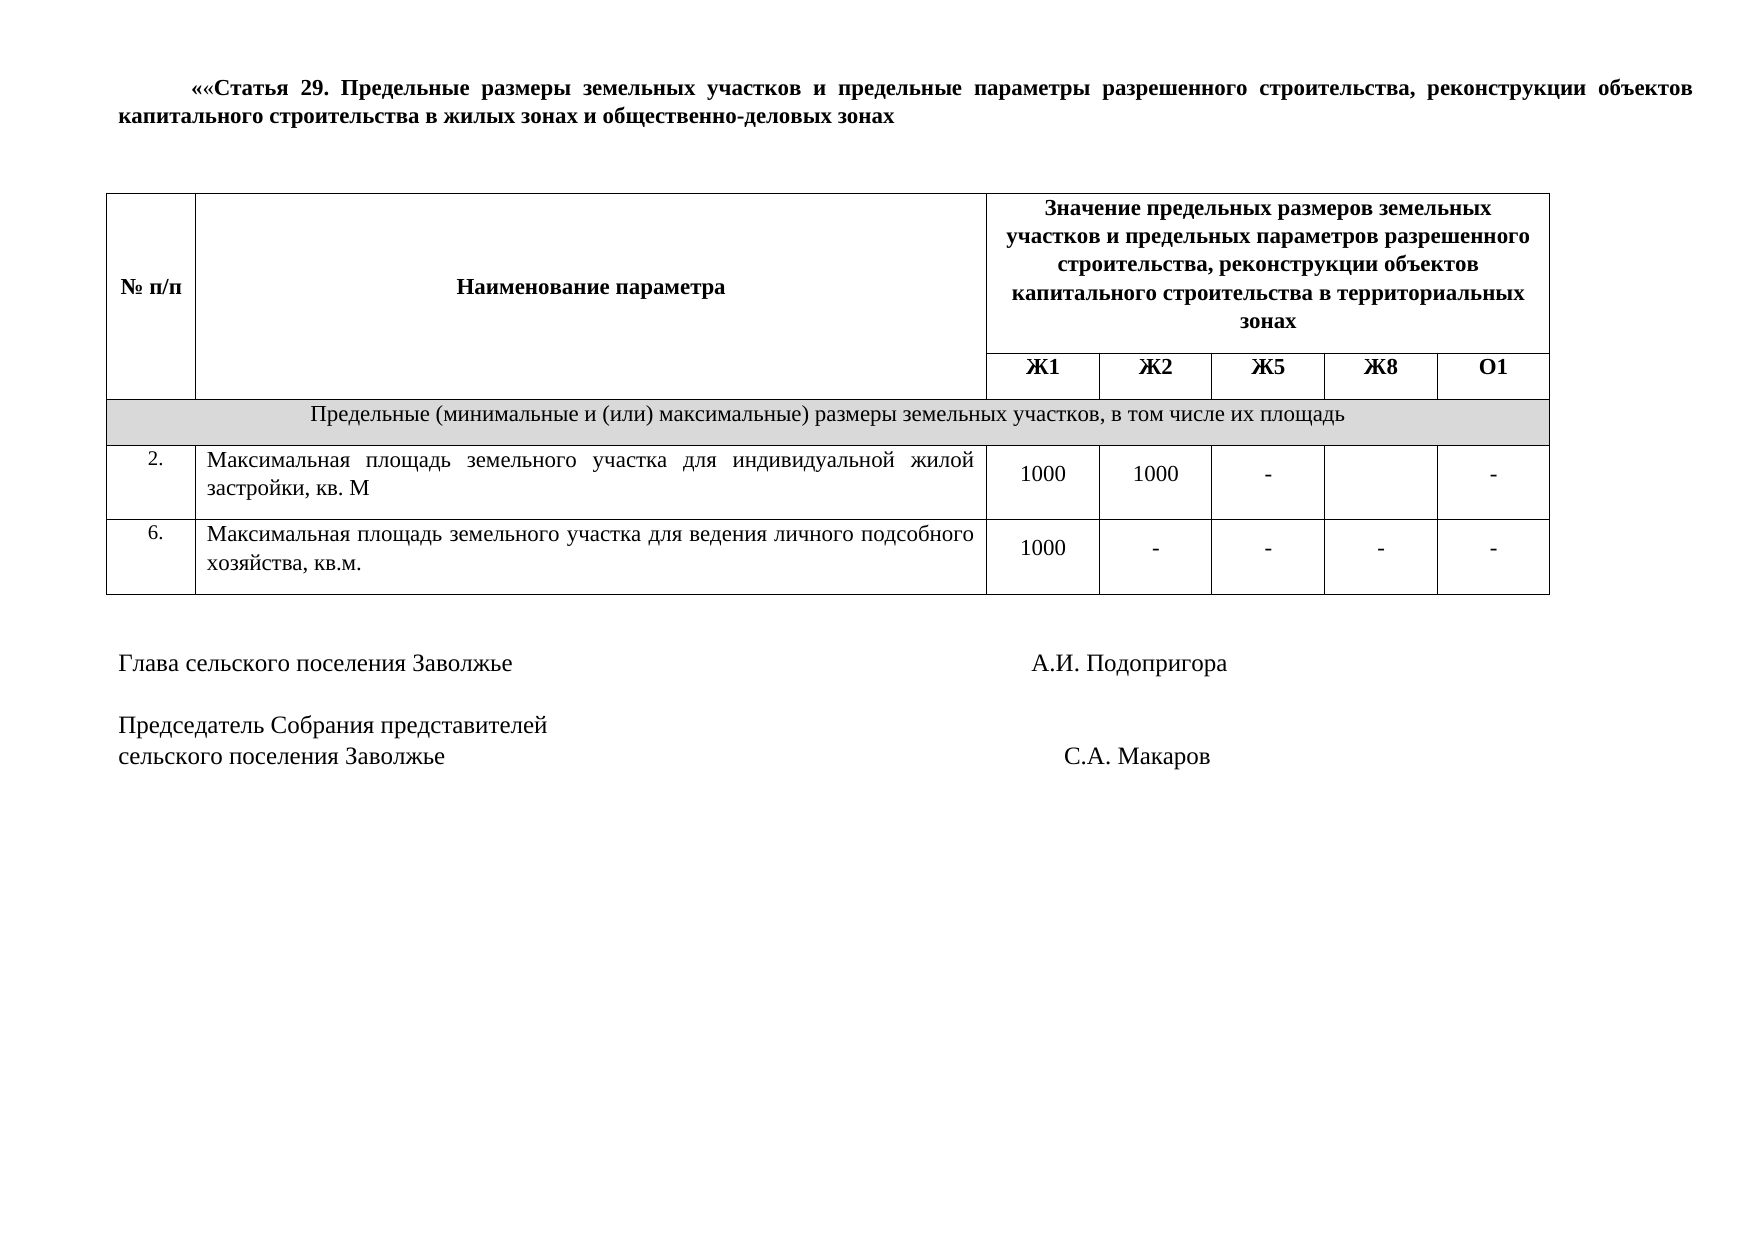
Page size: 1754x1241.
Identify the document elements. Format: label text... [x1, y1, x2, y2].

table_cell Ж1 [987, 354, 1099, 398]
table_cell О1 [1438, 354, 1549, 398]
table_cell 1000 [987, 446, 1099, 519]
table_cell Максимальная площадь земельного участка для индивидуальной жилой застройки, кв. М [196, 446, 986, 519]
table_cell - [1325, 520, 1437, 594]
table_header Наименование параметра [196, 194, 986, 398]
table_cell - [1212, 520, 1324, 594]
text Председатель Собрания представителей [118, 710, 1695, 738]
table_cell Ж5 [1212, 354, 1324, 398]
table_cell Максимальная площадь земельного участка для ведения личного подсобного хозяйства, кв.м. [196, 520, 986, 594]
text сельского поселения Заволжье С.А. Макаров [118, 741, 1695, 769]
table_cell 6. [107, 520, 195, 594]
table_cell - [1100, 520, 1211, 594]
table_header № п/п [107, 194, 195, 398]
table_cell Предельные (минимальные и (или) максимальные) размеры земельных участков, в том числе их площадь [107, 400, 1549, 445]
table_cell - [1438, 446, 1549, 519]
table_cell 1000 [987, 520, 1099, 594]
table_cell [1325, 446, 1437, 519]
table_cell - [1438, 520, 1549, 594]
table_cell 2. [107, 446, 195, 519]
table_cell 1000 [1100, 446, 1211, 519]
table_header Значение предельных размеров земельных участков и предельных параметров разрешенного строительства, реконструкции объектов капитального строительства в территориальных зонах [987, 194, 1549, 352]
table_cell - [1212, 446, 1324, 519]
table_cell Ж2 [1100, 354, 1211, 398]
text ««Статья 29. Предельные размеры земельных участков и предельные параметры разрешенного строительства, реконструкции объектов капитального строительства в жилых зонах и общественно-деловых зонах [118, 74, 1695, 129]
text Глава сельского поселения Заволжье А.И. Подопригора [118, 648, 1695, 676]
table_cell Ж8 [1325, 354, 1437, 398]
